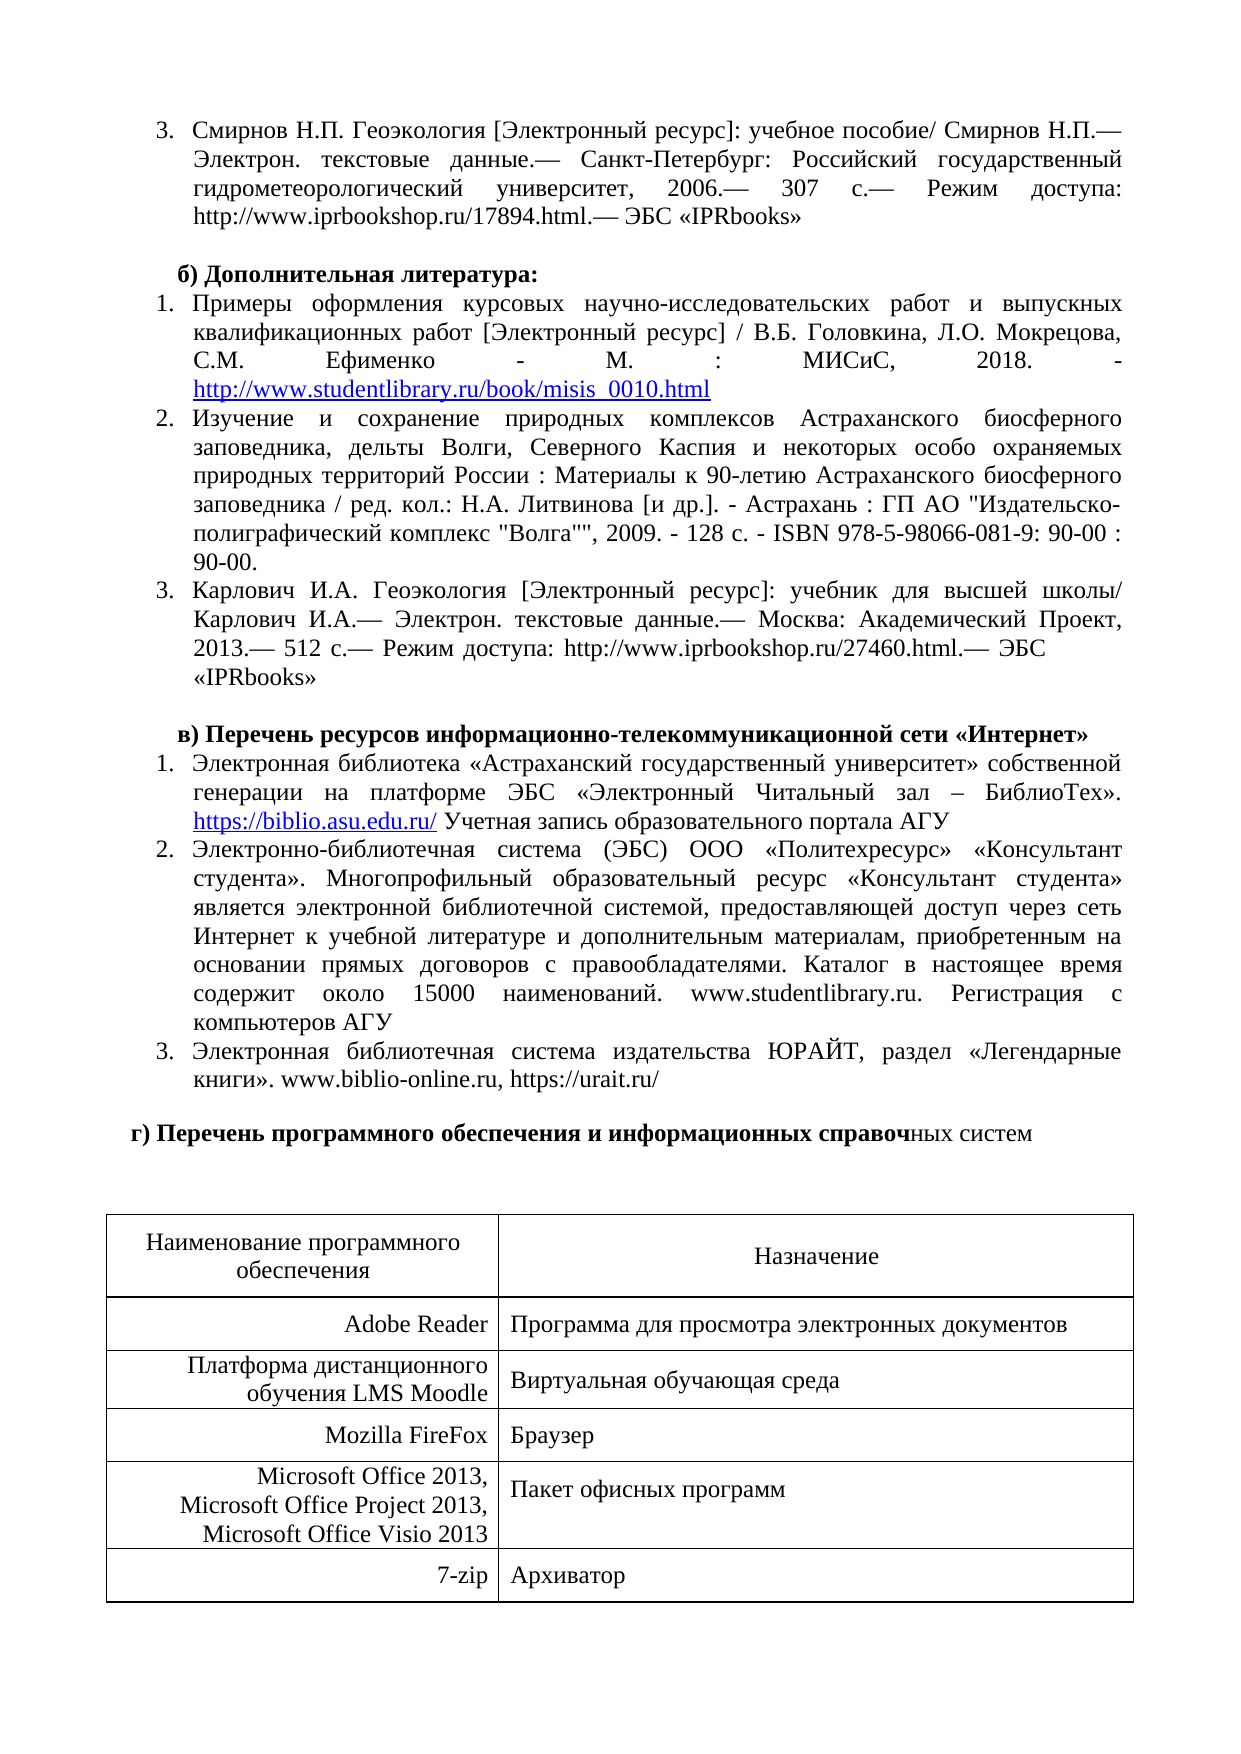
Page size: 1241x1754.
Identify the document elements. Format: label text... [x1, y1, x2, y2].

table_cell Архиватор [499, 1549, 1133, 1601]
table_cell Microsoft Office 2013, Microsoft Office Project 2013, Microsoft Office Visio 2013 [107, 1462, 498, 1548]
table_header Наименование программного обеспечения [107, 1215, 498, 1296]
list Электронная библиотечная система издательства ЮРАЙТ, раздел «Легендарные книги». www.biblio-online.ru, https://urait.ru/ [156, 1036, 1122, 1093]
subtitle б) Дополнительная литература: [177, 259, 1153, 288]
list Электронно-библиотечная система (ЭБС) ООО «Политехресурс» «Консультант студента». Многопрофильный образовательный ресурс «Консультант студента» является электронной библиотечной системой, предоставляющей доступ через сеть Интернет к учебной литературе и дополнительным материалам, приобретенным на основании прямых договоров с правообладателями. Каталог в настоящее время содержит около 15000 наименований. www.studentlibrary.ru. Регистрация с компьютеров АГУ [156, 834, 1122, 1036]
list Примеры оформления курсовых научно-исследовательских работ и выпускных квалификационных работ [Электронный ресурс] / В.Б. Головкина, Л.О. Мокрецова, С.М. Ефименко - М. : МИСиС, 2018. - http://www.studentlibrary.ru/book/misis_0010.html [156, 288, 1122, 403]
table_cell Adobe Reader [107, 1298, 498, 1350]
table_cell Пакет офисных программ [499, 1462, 1133, 1548]
text «IPRbooks» [193, 662, 1153, 691]
subtitle в) Перечень ресурсов информационно-телекоммуникационной сети «Интернет» [177, 720, 1153, 748]
table_cell Mozilla FireFox [107, 1409, 498, 1461]
list Карлович И.А. Геоэкология [Электронный ресурс]: учебник для высшей школы/ Карлович И.А.— Электрон. текстовые данные.— Москва: Академический Проект, 2013.— 512 c.— Режим доступа: http://www.iprbookshop.ru/27460.html.— ЭБС [156, 576, 1122, 662]
table_cell Программа для просмотра электронных документов [499, 1298, 1133, 1350]
table_cell Виртуальная обучающая среда [499, 1351, 1133, 1407]
table_cell Браузер [499, 1409, 1133, 1461]
table_header Назначение [499, 1215, 1133, 1296]
list Электронная библиотека «Астраханский государственный университет» собственной генерации на платформе ЭБС «Электронный Читальный зал – БиблиоТех». https://biblio.asu.edu.ru/ Учетная запись образовательного портала АГУ [156, 748, 1122, 834]
list Смирнов Н.П. Геоэкология [Электронный ресурс]: учебное пособие/ Смирнов Н.П.— Электрон. текстовые данные.— Санкт-Петербург: Российский государственный гидрометеорологический университет, 2006.— 307 c.— Режим доступа: http://www.iprbookshop.ru/17894.html.— ЭБС «IPRbooks» [156, 115, 1122, 230]
subtitle г) Перечень программного обеспечения и информационных справочных систем [131, 1118, 1153, 1147]
table_cell Платформа дистанционного обучения LМS Moodle [107, 1351, 498, 1407]
table_cell 7-zip [107, 1549, 498, 1601]
list Изучение и сохранение природных комплексов Астраханского биосферного заповедника, дельты Волги, Северного Каспия и некоторых особо охраняемых природных территорий России : Материалы к 90-летию Астраханского биосферного заповедника / ред. кол.: Н.А. Литвинова [и др.]. - Астрахань : ГП АО "Издательско- полиграфический комплекс "Волга"", 2009. - 128 с. - ISBN 978-5-98066-081-9: 90-00 : 90-00. [156, 403, 1122, 576]
